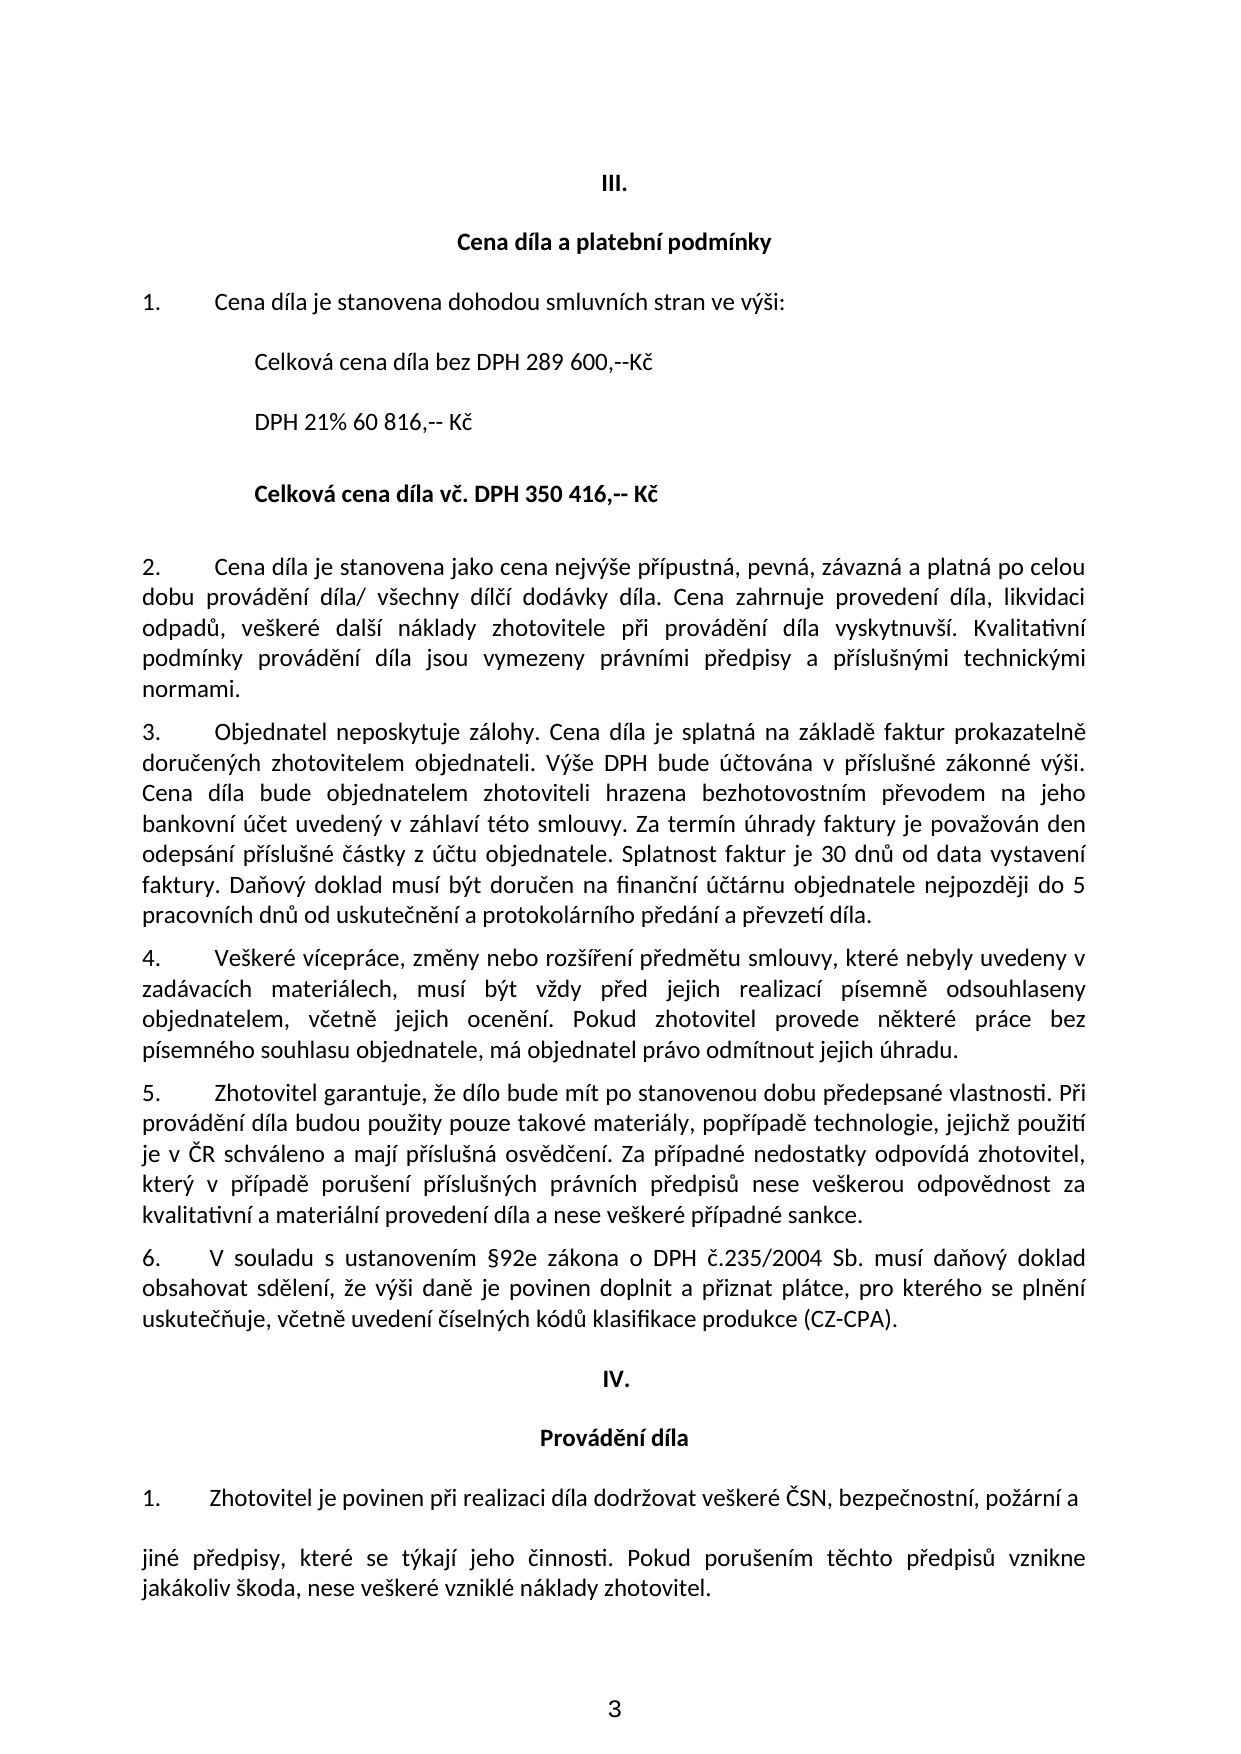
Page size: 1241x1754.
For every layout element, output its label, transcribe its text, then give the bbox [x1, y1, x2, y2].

text Provádění díla [142, 1422, 1087, 1453]
text jiné předpisy, které se týkají jeho činnosti. Pokud porušením těchto předpisů vznikne jakákoliv škoda, nese veškeré vzniklé náklady zhotovitel. [142, 1542, 1087, 1603]
list V souladu s ustanovením §92e zákona o DPH č.235/2004 Sb. musí daňový doklad obsahovat sdělení, že výši daně je povinen doplnit a přiznat plátce, pro kterého se plnění uskutečňuje, včetně uvedení číselných kódů klasifikace produkce (CZ-CPA). [142, 1242, 1087, 1333]
list Zhotovitel garantuje, že dílo bude mít po stanovenou dobu předepsané vlastnosti. Při provádění díla budou použity pouze takové materiály, popřípadě technologie, jejichž použití je v ČR schváleno a mají příslušná osvědčení. Za případné nedostatky odpovídá zhotovitel, který v případě porušení příslušných právních předpisů nese veškerou odpovědnost za kvalitativní a materiální provedení díla a nese veškeré případné sankce. [142, 1077, 1087, 1229]
text IV. [602, 1363, 1087, 1393]
text Celková cena díla vč. DPH 350 416,-- Kč [254, 478, 1087, 509]
list Cena díla je stanovena dohodou smluvních stran ve výši: [142, 286, 1087, 317]
list Veškeré vícepráce, změny nebo rozšíření předmětu smlouvy, které nebyly uvedeny v zadávacích materiálech, musí být vždy před jejich realizací písemně odsouhlaseny objednatelem, včetně jejich ocenění. Pokud zhotovitel provede některé práce bez písemného souhlasu objednatele, má objednatel právo odmítnout jejich úhradu. [142, 942, 1087, 1064]
text DPH 21% 60 816,-- Kč [254, 406, 712, 436]
list Objednatel neposkytuje zálohy. Cena díla je splatná na základě faktur prokazatelně doručených zhotovitelem objednateli. Výše DPH bude účtována v příslušné zákonné výši. Cena díla bude objednatelem zhotoviteli hrazena bezhotovostním převodem na jeho bankovní účet uvedený v záhlaví této smlouvy. Za termín úhrady faktury je považován den odepsání příslušné částky z účtu objednatele. Splatnost faktur je 30 dnů od data vystavení faktury. Daňový doklad musí být doručen na finanční účtárnu objednatele nejpozději do 5 pracovních dnů od uskutečnění a protokolárního předání a převzetí díla. [142, 716, 1087, 930]
text Cena díla a platební podmínky [142, 226, 1087, 257]
text Celková cena díla bez DPH 289 600,--Kč [254, 346, 712, 376]
list Zhotovitel je povinen při realizaci díla dodržovat veškeré ČSN, bezpečnostní, požární a [142, 1482, 1087, 1513]
text III. [142, 167, 1087, 197]
list Cena díla je stanovena jako cena nejvýše přípustná, pevná, závazná a platná po celou dobu provádění díla/ všechny dílčí dodávky díla. Cena zahrnuje provedení díla, likvidaci odpadů, veškeré další náklady zhotovitele při provádění díla vyskytnuvší. Kvalitativní podmínky provádění díla jsou vymezeny právními předpisy a příslušnými technickými normami. [142, 551, 1087, 704]
